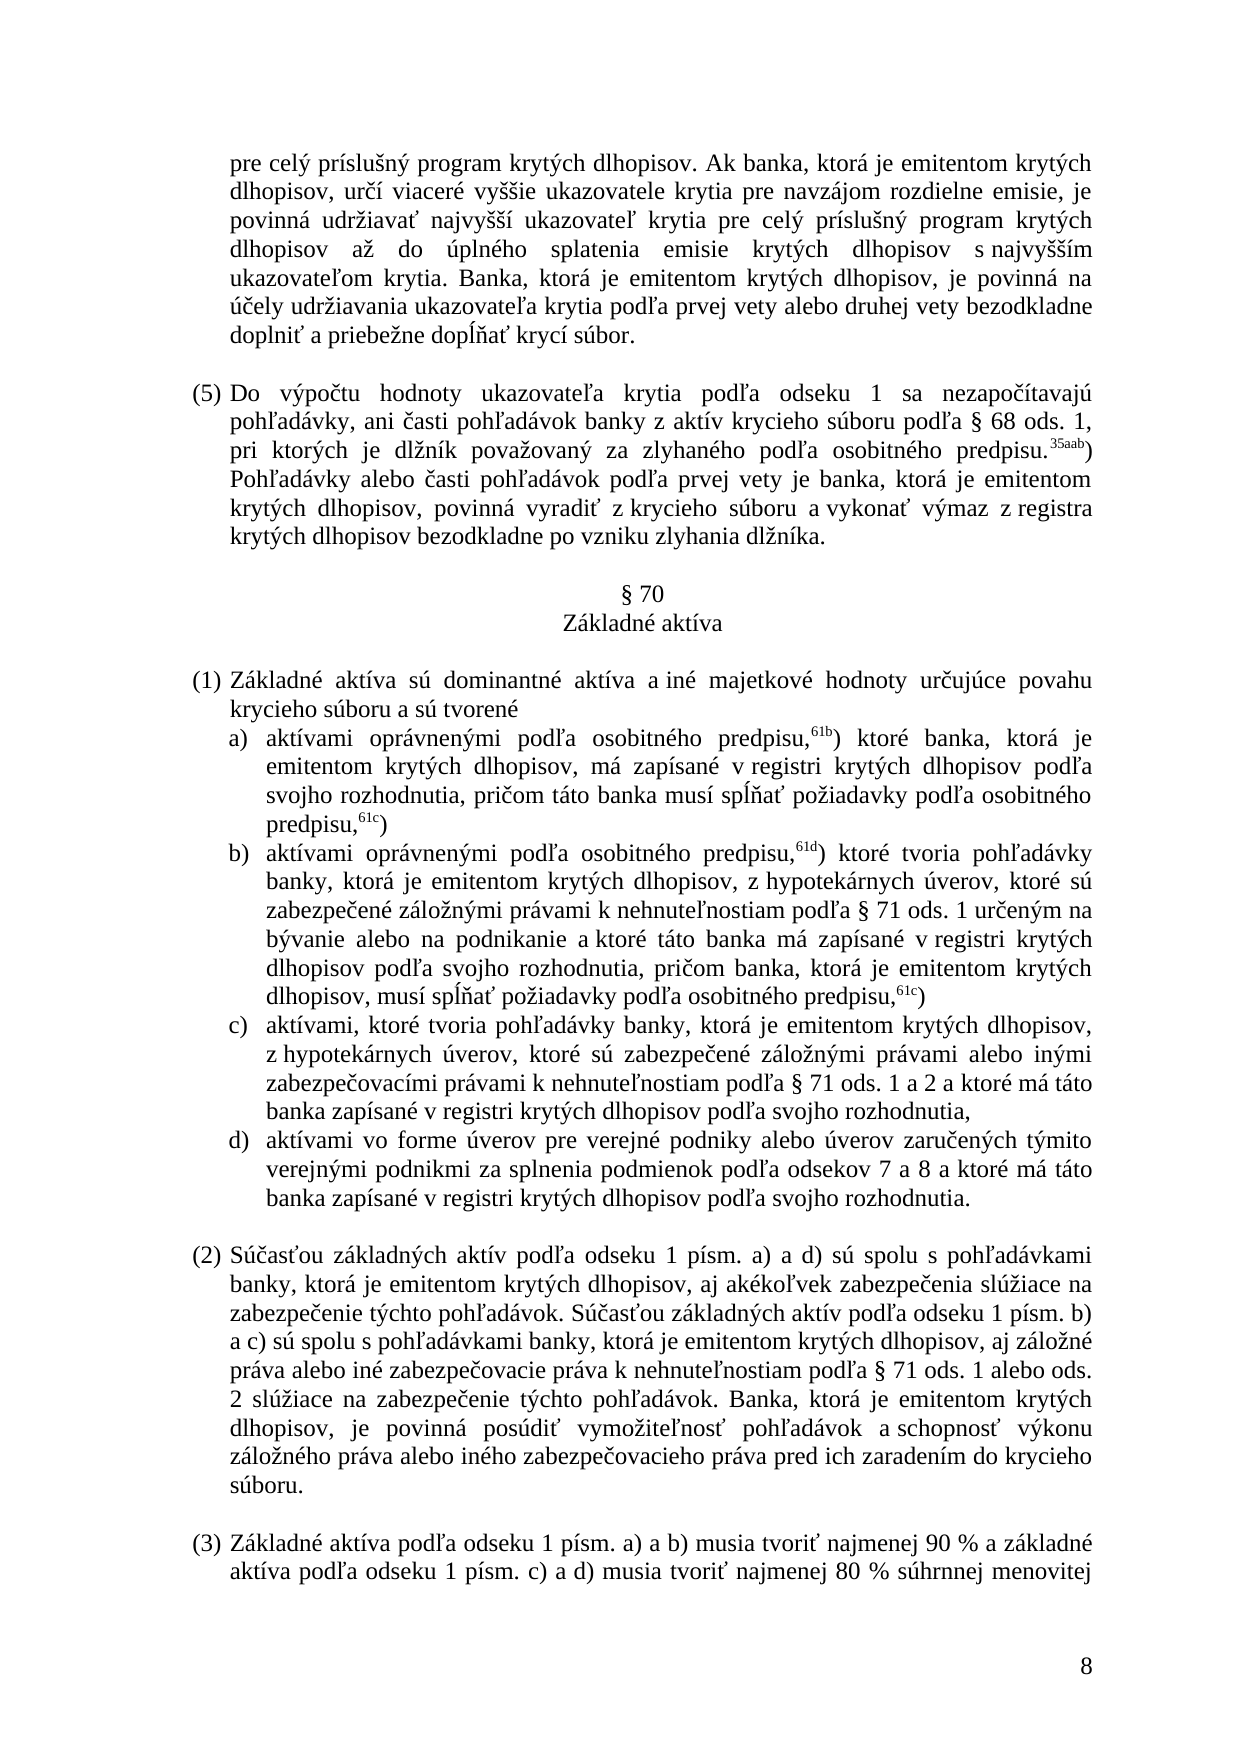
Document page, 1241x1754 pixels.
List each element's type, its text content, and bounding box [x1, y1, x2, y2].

list Základné aktíva sú dominantné aktíva a iné majetkové hodnoty určujúce povahu krycieho súboru a sú tvorené [192, 665, 1093, 723]
list aktívami oprávnenými podľa osobitného predpisu,61b) ktoré banka, ktorá je emitentom krytých dlhopisov, má zapísané v registri krytých dlhopisov podľa svojho rozhodnutia, pričom táto banka musí spĺňať požiadavky podľa osobitného predpisu,61c) [228, 723, 1093, 838]
list aktívami, ktoré tvoria pohľadávky banky, ktorá je emitentom krytých dlhopisov, z hypotekárnych úverov, ktoré sú zabezpečené záložnými právami alebo inými zabezpečovacími právami k nehnuteľnostiam podľa § 71 ods. 1 a 2 a ktoré má táto banka zapísané v registri krytých dlhopisov podľa svojho rozhodnutia, [228, 1010, 1093, 1125]
list Do výpočtu hodnoty ukazovateľa krytia podľa odseku 1 sa nezapočítavajú pohľadávky, ani časti pohľadávok banky z aktív krycieho súboru podľa § 68 ods. 1, pri ktorých je dlžník považovaný za zlyhaného podľa osobitného predpisu.35aab) Pohľadávky alebo časti pohľadávok podľa prvej vety je banka, ktorá je emitentom krytých dlhopisov, povinná vyradiť z krycieho súboru a vykonať výmaz z registra krytých dlhopisov bezodkladne po vzniku zlyhania dlžníka. [192, 378, 1093, 550]
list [192, 1528, 1093, 1585]
text § 70 [192, 579, 1093, 608]
list aktívami vo forme úverov pre verejné podniky alebo úverov zaručených týmito verejnými podnikmi za splnenia podmienok podľa odsekov 7 a 8 a ktoré má táto banka zapísané v registri krytých dlhopisov podľa svojho rozhodnutia. [228, 1125, 1093, 1211]
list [192, 148, 1093, 349]
list aktívami oprávnenými podľa osobitného predpisu,61d) ktoré tvoria pohľadávky banky, ktorá je emitentom krytých dlhopisov, z hypotekárnych úverov, ktoré sú zabezpečené záložnými právami k nehnuteľnostiam podľa § 71 ods. 1 určeným na bývanie alebo na podnikanie a ktoré táto banka má zapísané v registri krytých dlhopisov podľa svojho rozhodnutia, pričom banka, ktorá je emitentom krytých dlhopisov, musí spĺňať požiadavky podľa osobitného predpisu,61c) [228, 838, 1093, 1010]
list Súčasťou základných aktív podľa odseku 1 písm. a) a d) sú spolu s pohľadávkami banky, ktorá je emitentom krytých dlhopisov, aj akékoľvek zabezpečenia slúžiace na zabezpečenie týchto pohľadávok. Súčasťou základných aktív podľa odseku 1 písm. b) a c) sú spolu s pohľadávkami banky, ktorá je emitentom krytých dlhopisov, aj záložné práva alebo iné zabezpečovacie práva k nehnuteľnostiam podľa § 71 ods. 1 alebo ods. 2 slúžiace na zabezpečenie týchto pohľadávok. Banka, ktorá je emitentom krytých dlhopisov, je povinná posúdiť vymožiteľnosť pohľadávok a schopnosť výkonu záložného práva alebo iného zabezpečovacieho práva pred ich zaradením do krycieho súboru. [192, 1240, 1093, 1499]
text Základné aktíva [192, 608, 1093, 636]
